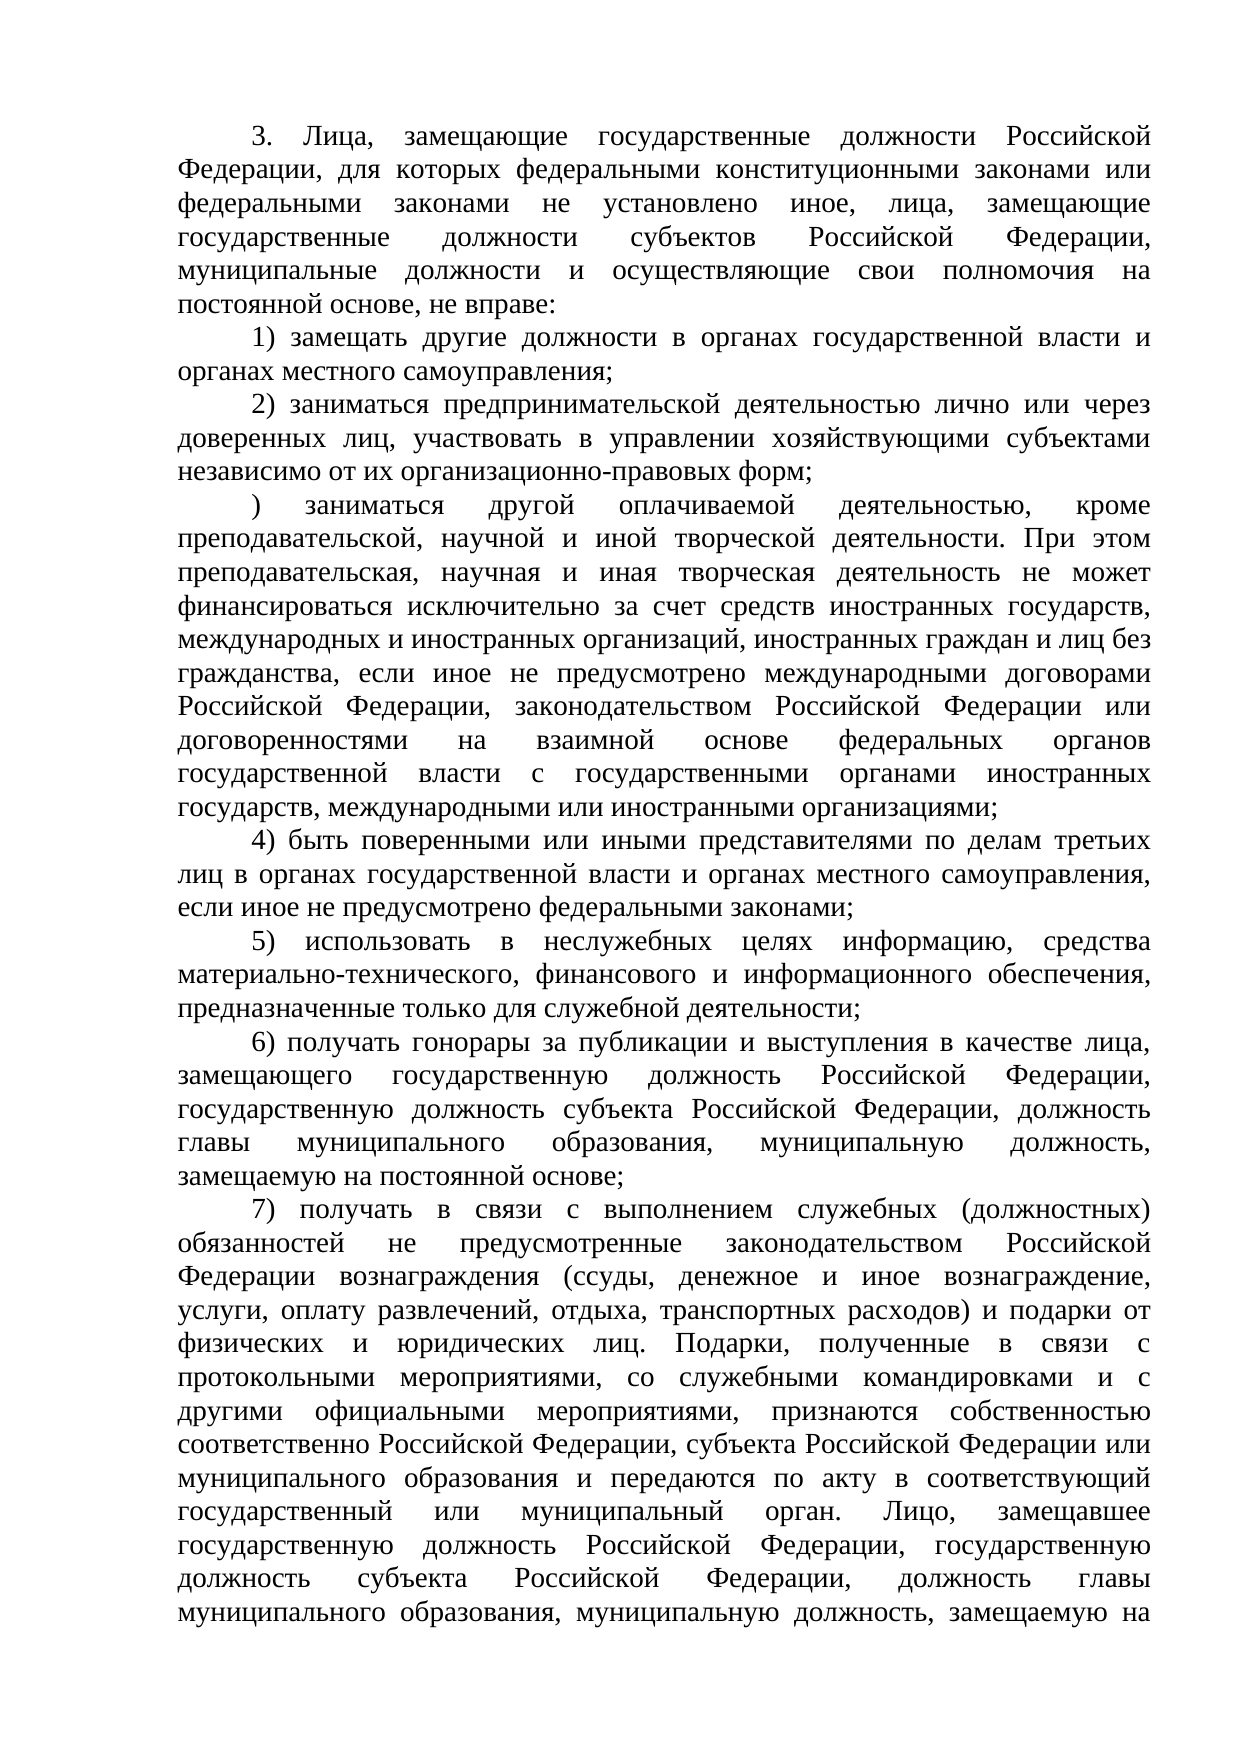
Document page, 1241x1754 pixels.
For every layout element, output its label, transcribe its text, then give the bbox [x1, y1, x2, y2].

text 6) получать гонорары за публикации и выступления в качестве лица, замещающего государственную должность Российской Федерации, государственную должность субъекта Российской Федерации, должность главы муниципального образования, муниципальную должность, замещаемую на постоянной основе; [177, 1024, 1152, 1191]
text 2) заниматься предпринимательской деятельностью лично или через доверенных лиц, участвовать в управлении хозяйствующими субъектами независимо от их организационно-правовых форм; [177, 386, 1152, 487]
text ) заниматься другой оплачиваемой деятельностью, кроме преподавательской, научной и иной творческой деятельности. При этом преподавательская, научная и иная творческая деятельность не может финансироваться исключительно за счет средств иностранных государств, международных и иностранных организаций, иностранных граждан и лиц без гражданства, если иное не предусмотрено международными договорами Российской Федерации, законодательством Российской Федерации или договоренностями на взаимной основе федеральных органов государственной власти с государственными органами иностранных государств, международными или иностранными организациями; [177, 487, 1152, 822]
text 3. Лица, замещающие государственные должности Российской Федерации, для которых федеральными конституционными законами или федеральными законами не установлено иное, лица, замещающие государственные должности субъектов Российской Федерации, муниципальные должности и осуществляющие свои полномочия на постоянной основе, не вправе: [177, 118, 1152, 319]
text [177, 1191, 1152, 1627]
text 1) замещать другие должности в органах государственной власти и органах местного самоуправления; [177, 319, 1152, 386]
text 4) быть поверенными или иными представителями по делам третьих лиц в органах государственной власти и органах местного самоуправления, если иное не предусмотрено федеральными законами; [177, 822, 1152, 923]
text 5) использовать в неслужебных целях информацию, средства материально-технического, финансового и информационного обеспечения, предназначенные только для служебной деятельности; [177, 923, 1152, 1024]
